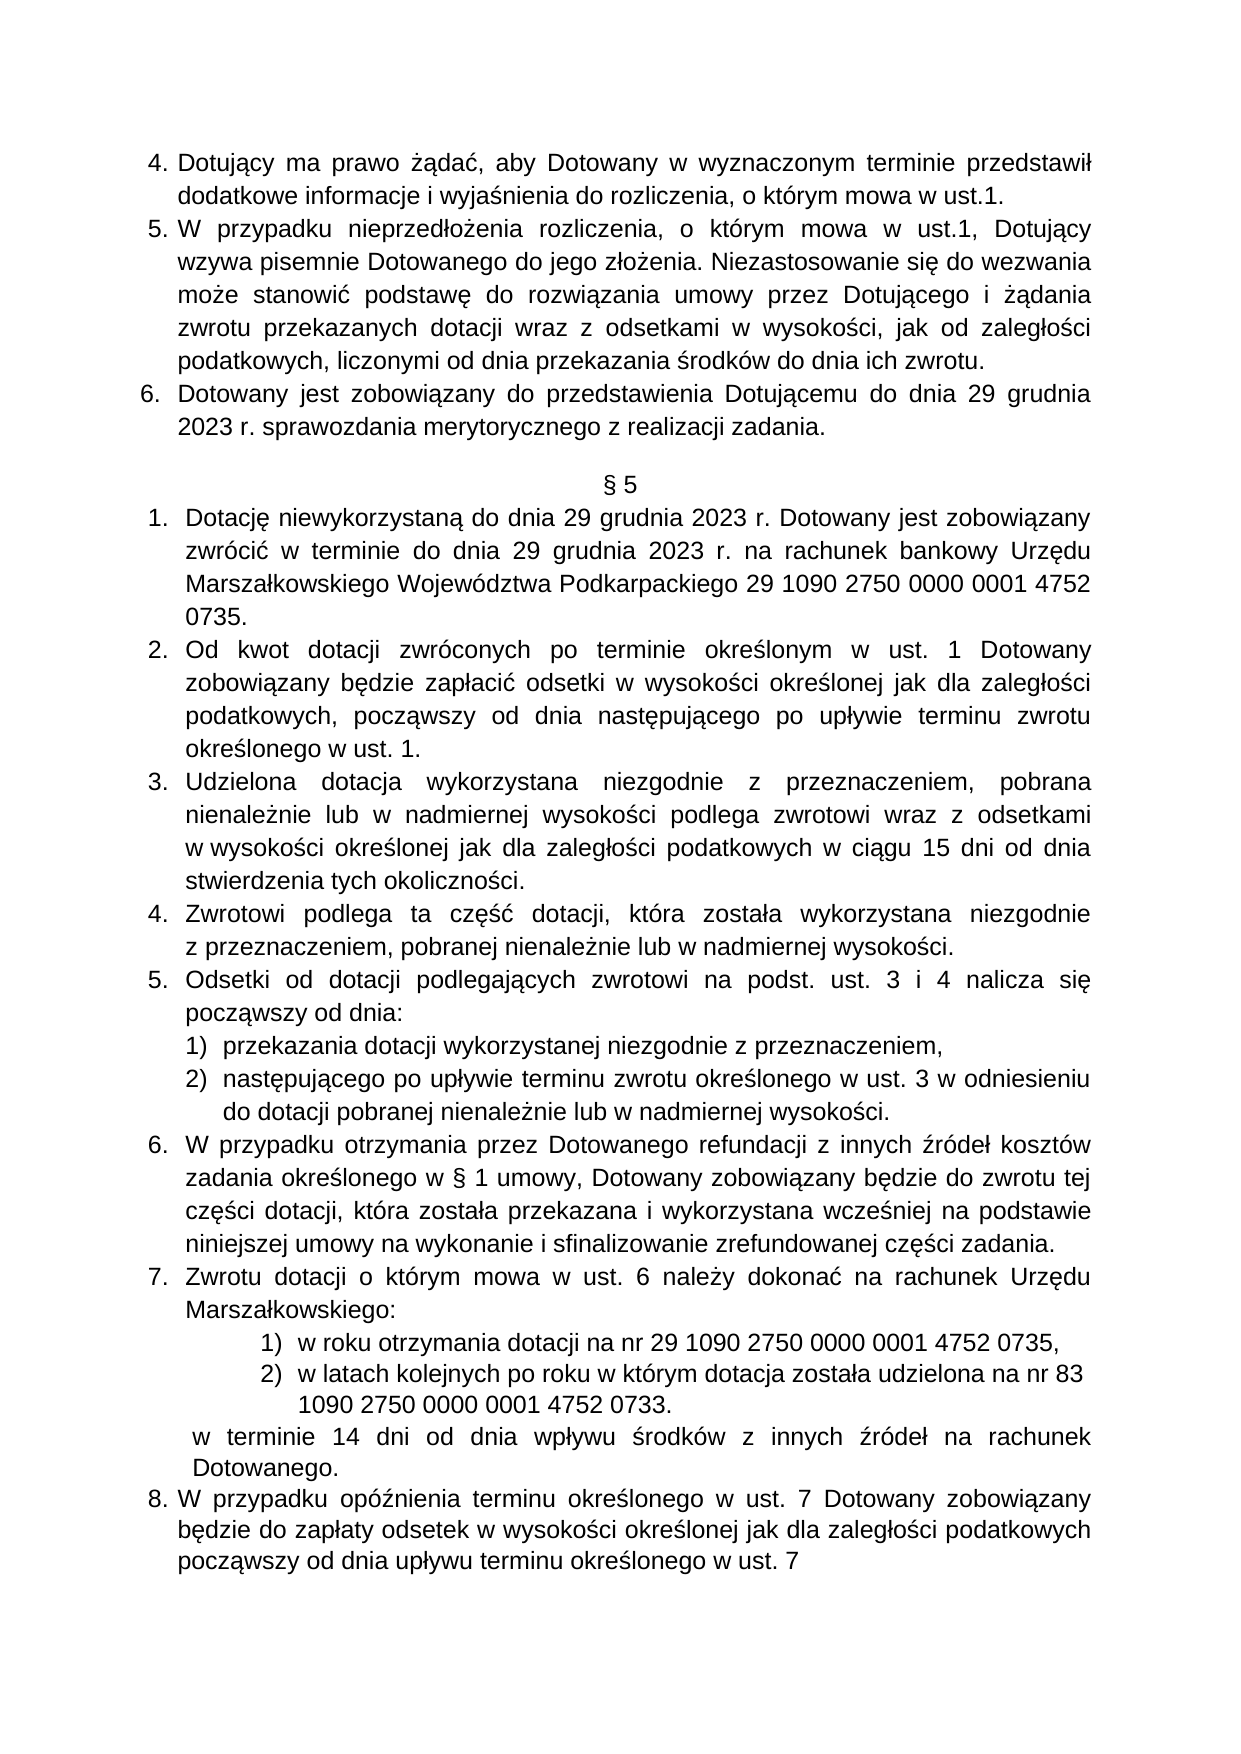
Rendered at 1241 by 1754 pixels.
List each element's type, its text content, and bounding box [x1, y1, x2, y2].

text w terminie 14 dni od dnia wpływu środków z innych źródeł na rachunek Dotowanego. [192, 1422, 1092, 1481]
list w roku otrzymania dotacji na nr 29 1090 2750 0000 0001 4752 0735, [260, 1328, 1092, 1357]
list Zwrotu dotacji o którym mowa w ust. 6 należy dokonać na rachunek Urzędu Marszałkowskiego: [148, 1262, 1092, 1324]
list Zwrotowi podlega ta część dotacji, która została wykorzystana niezgodnie z przeznaczeniem, pobranej nienależnie lub w nadmiernej wysokości. [148, 899, 1092, 961]
list W przypadku opóźnienia terminu określonego w ust. 7 Dotowany zobowiązany będzie do zapłaty odsetek w wysokości określonej jak dla zaległości podatkowych począwszy od dnia upływu terminu określonego w ust. 7 [148, 1484, 1092, 1574]
text § 5 [148, 470, 1092, 499]
list przekazania dotacji wykorzystanej niezgodnie z przeznaczeniem, [185, 1031, 1092, 1060]
list Odsetki od dotacji podlegających zwrotowi na podst. ust. 3 i 4 nalicza się począwszy od dnia: [148, 965, 1092, 1027]
list W przypadku nieprzedłożenia rozliczenia, o którym mowa w ust.1, Dotujący wzywa pisemnie Dotowanego do jego złożenia. Niezastosowanie się do wezwania może stanowić podstawę do rozwiązania umowy przez Dotującego i żądania zwrotu przekazanych dotacji wraz z odsetkami w wysokości, jak od zaległości podatkowych, liczonymi od dnia przekazania środków do dnia ich zwrotu. [148, 214, 1092, 374]
list w latach kolejnych po roku w którym dotacja została udzielona na nr 83 1090 2750 0000 0001 4752 0733. [260, 1359, 1092, 1419]
list Dotowany jest zobowiązany do przedstawienia Dotującemu do dnia 29 grudnia 2023 r. sprawozdania merytorycznego z realizacji zadania. [140, 379, 1092, 441]
list następującego po upływie terminu zwrotu określonego w ust. 3 w odniesieniu do dotacji pobranej nienależnie lub w nadmiernej wysokości. [185, 1064, 1092, 1126]
list Dotację niewykorzystaną do dnia 29 grudnia 2023 r. Dotowany jest zobowiązany zwrócić w terminie do dnia 29 grudnia 2023 r. na rachunek bankowy Urzędu Marszałkowskiego Województwa Podkarpackiego 29 1090 2750 0000 0001 4752 0735. [148, 503, 1092, 631]
list W przypadku otrzymania przez Dotowanego refundacji z innych źródeł kosztów zadania określonego w § 1 umowy, Dotowany zobowiązany będzie do zwrotu tej części dotacji, która została przekazana i wykorzystana wcześniej na podstawie niniejszej umowy na wykonanie i sfinalizowanie zrefundowanej części zadania. [148, 1130, 1092, 1258]
list Od kwot dotacji zwróconych po terminie określonym w ust. 1 Dotowany zobowiązany będzie zapłacić odsetki w wysokości określonej jak dla zaległości podatkowych, począwszy od dnia następującego po upływie terminu zwrotu określonego w ust. 1. [148, 635, 1092, 763]
list Dotujący ma prawo żądać, aby Dotowany w wyznaczonym terminie przedstawił dodatkowe informacje i wyjaśnienia do rozliczenia, o którym mowa w ust.1. [148, 148, 1092, 209]
list Udzielona dotacja wykorzystana niezgodnie z przeznaczeniem, pobrana nienależnie lub w nadmiernej wysokości podlega zwrotowi wraz z odsetkami w wysokości określonej jak dla zaległości podatkowych w ciągu 15 dni od dnia stwierdzenia tych okoliczności. [148, 767, 1092, 895]
